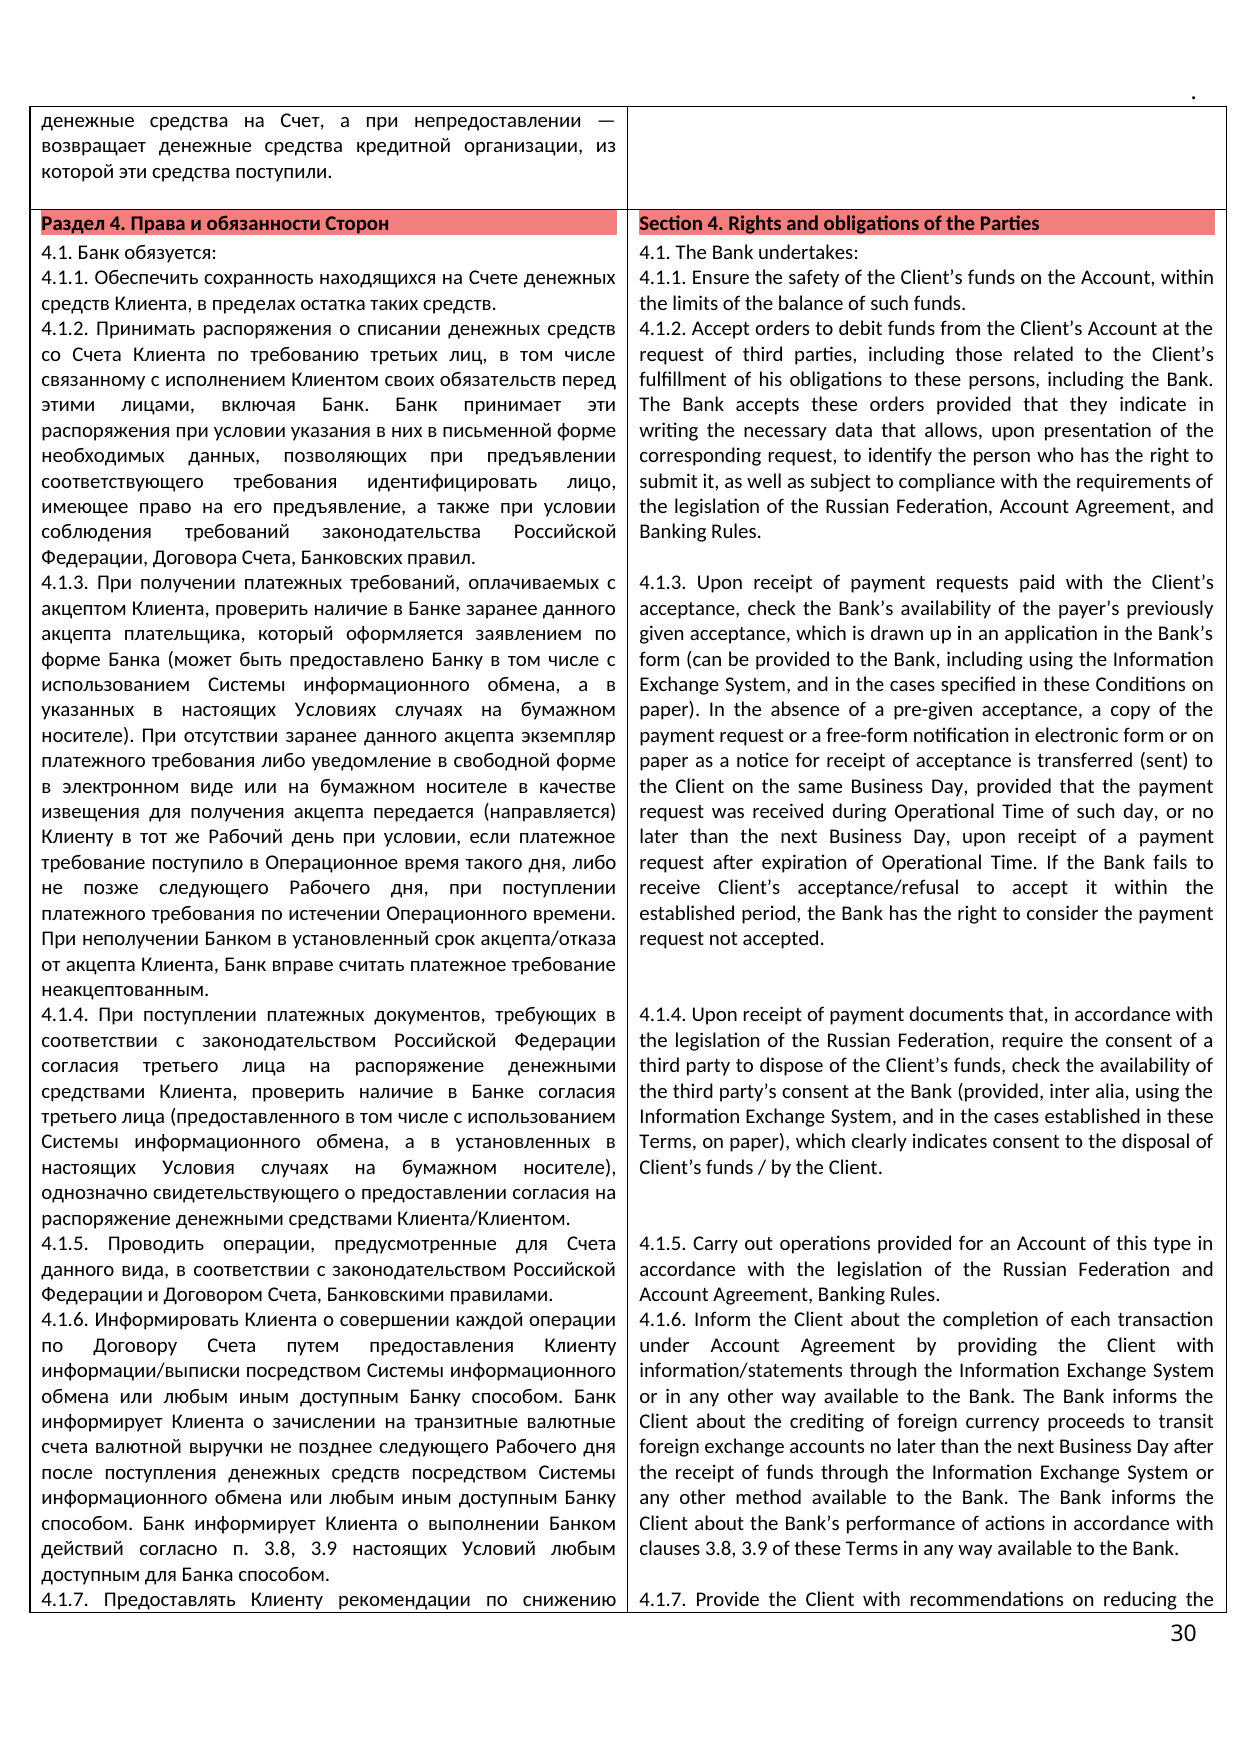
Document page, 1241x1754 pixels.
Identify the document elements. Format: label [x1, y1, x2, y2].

table_cell [628, 210, 1226, 1612]
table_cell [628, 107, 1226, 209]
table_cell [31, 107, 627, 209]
table_cell [31, 210, 627, 1612]
